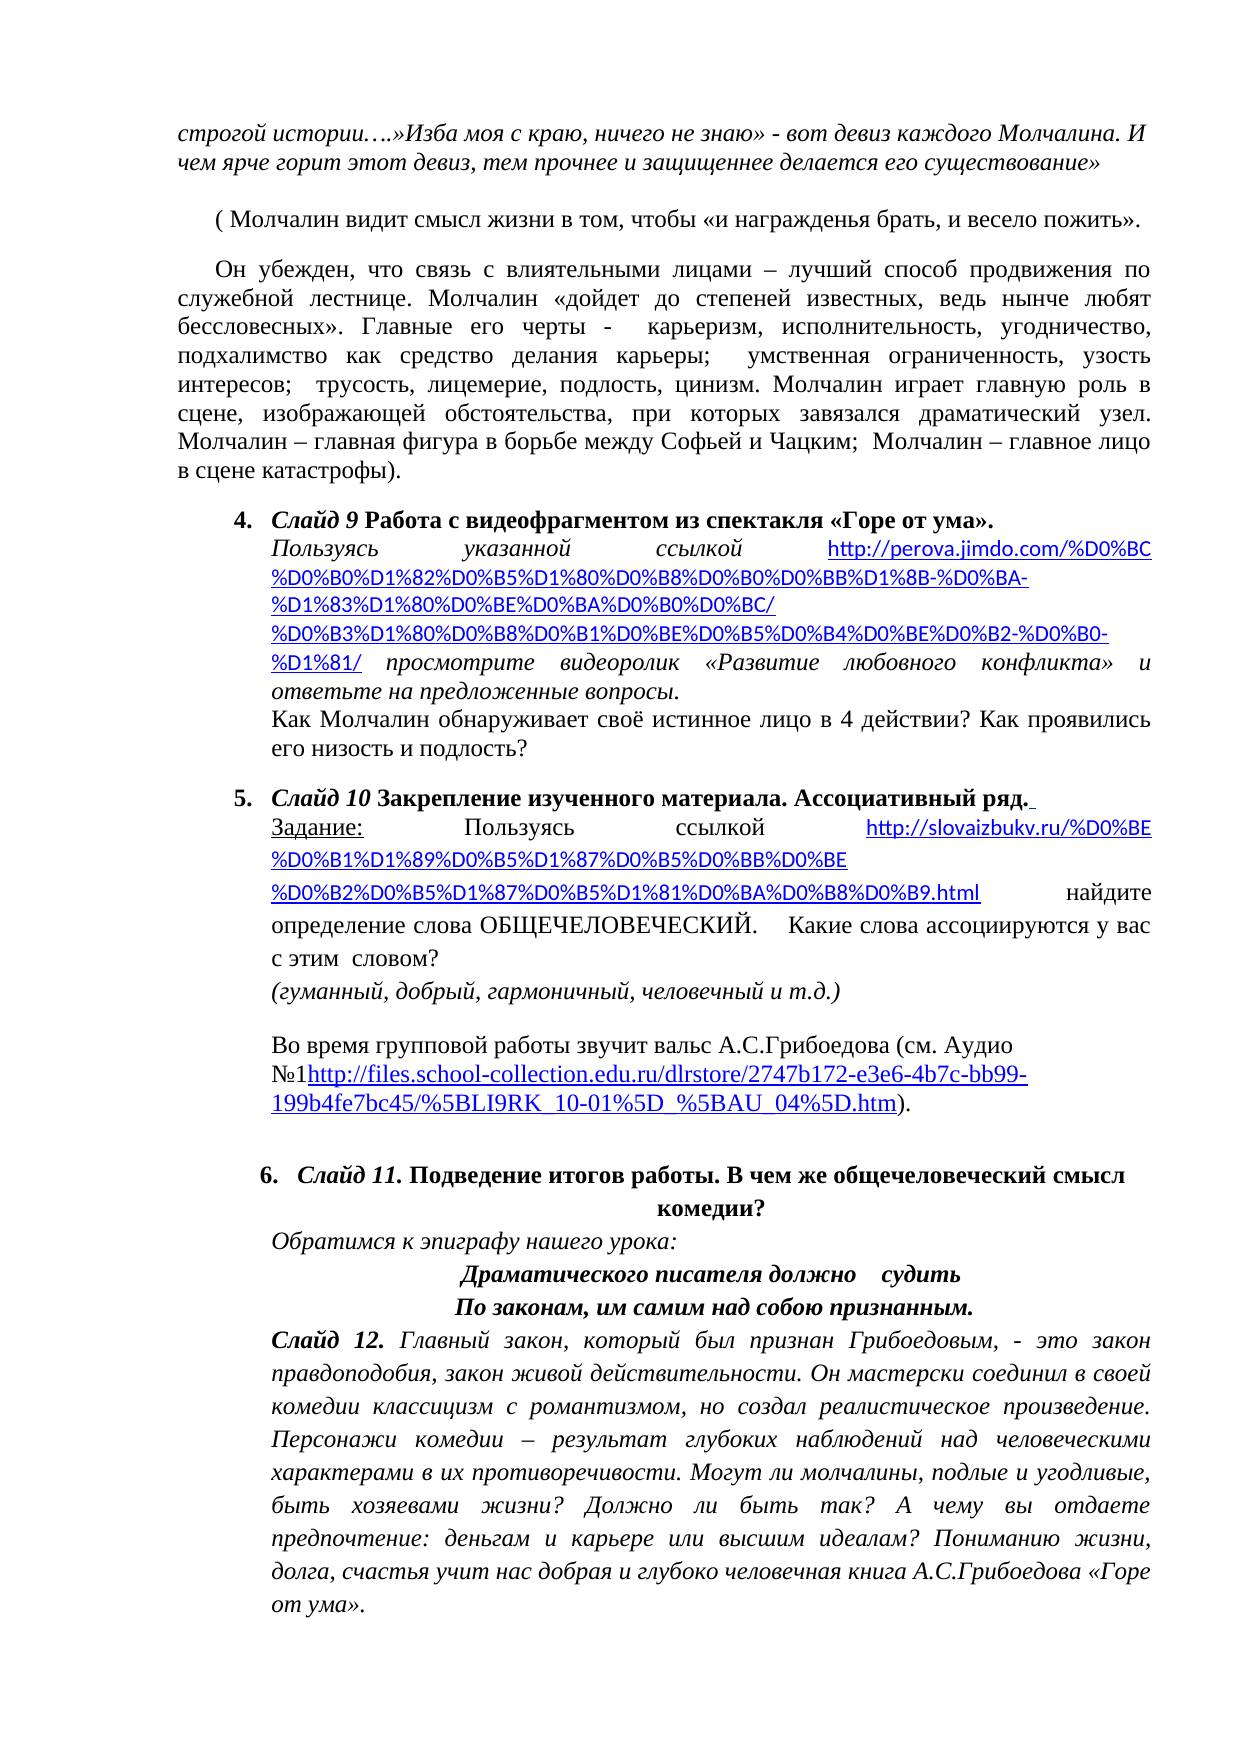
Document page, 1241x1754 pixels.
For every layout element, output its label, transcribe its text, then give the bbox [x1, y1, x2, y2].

list Как Молчалин обнаруживает своё истинное лицо в 4 действии? Как проявились его низость и подлость? [271, 704, 1152, 762]
list Задание: Пользуясь ссылкой http://slovaizbukv.ru/%D0%BE%D0%B1%D1%89%D0%B5%D1%87%D0%B5%D0%BB%D0%BE%D0%B2%D0%B5%D1%87%D0%B5%D1%81%D0%BA%D0%B8%D0%B9.html найдите определение слова ОБЩЕЧЕЛОВЕЧЕСКИЙ. Какие слова ассоциируются у вас с этим словом? [271, 812, 1152, 972]
list По законам, им самим над собою признанным. [271, 1292, 1152, 1321]
list Драматического писателя должно судить [271, 1259, 1152, 1288]
list Обратимся к эпиграфу нашего урока: [271, 1226, 1152, 1254]
list Слайд 11. Подведение итогов работы. В чем же общечеловеческий смысл комедии? [233, 1160, 1152, 1222]
text Он убежден, что связь с влиятельными лицами – лучший способ продвижения по служебной лестнице. Молчалин «дойдет до степеней известных, ведь нынче любят бессловесных». Главные его черты - карьеризм, исполнительность, угодничество, подхалимство как средство делания карьеры; умственная ограниченность, узость интересов; трусость, лицемерие, подлость, цинизм. Молчалин играет главную роль в сцене, изображающей обстоятельства, при которых завязался драматический узел. Молчалин – главная фигура в борьбе между Софьей и Чацким; Молчалин – главное лицо в сцене катастрофы). [177, 254, 1152, 484]
list Слайд 9 Работа с видеофрагментом из спектакля «Горе от ума». [233, 505, 1152, 533]
text ( Молчалин видит смысл жизни в том, чтобы «и награжденья брать, и весело пожить». [177, 204, 1152, 233]
list (гуманный, добрый, гармоничный, человечный и т.д.) [271, 976, 1152, 1005]
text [177, 118, 1152, 176]
list Пользуясь указанной ссылкой http://perova.jimdo.com/%D0%BC%D0%B0%D1%82%D0%B5%D1%80%D0%B8%D0%B0%D0%BB%D1%8B-%D0%BA-%D1%83%D1%80%D0%BE%D0%BA%D0%B0%D0%BC/%D0%B3%D1%80%D0%B8%D0%B1%D0%BE%D0%B5%D0%B4%D0%BE%D0%B2-%D0%B0-%D1%81/ просмотрите видеоролик «Развитие любовного конфликта» и ответьте на предложенные вопросы. [271, 533, 1152, 704]
list Слайд 12. Главный закон, который был признан Грибоедовым, - это закон правдоподобия, закон живой действительности. Он мастерски соединил в своей комедии классицизм с романтизмом, но создал реалистическое произведение. Персонажи комедии – результат глубоких наблюдений над человеческими характерами в их противоречивости. Могут ли молчалины, подлые и угодливые, быть хозяевами жизни? Должно ли быть так? А чему вы отдаете предпочтение: деньгам и карьере или высшим идеалам? Пониманию жизни, долга, счастья учит нас добрая и глубоко человечная книга А.С.Грибоедова «Горе от ума». [271, 1325, 1152, 1618]
list Слайд 10 Закрепление изученного материала. Ассоциативный ряд. [233, 783, 1152, 812]
text Во время групповой работы звучит вальс А.С.Грибоедова (см. Аудио №1http://files.school-collection.edu.ru/dlrstore/2747b172-e3e6-4b7c-bb99-199b4fe7bc45/%5BLI9RK_10-01%5D_%5BAU_04%5D.htm). [271, 1030, 1152, 1117]
